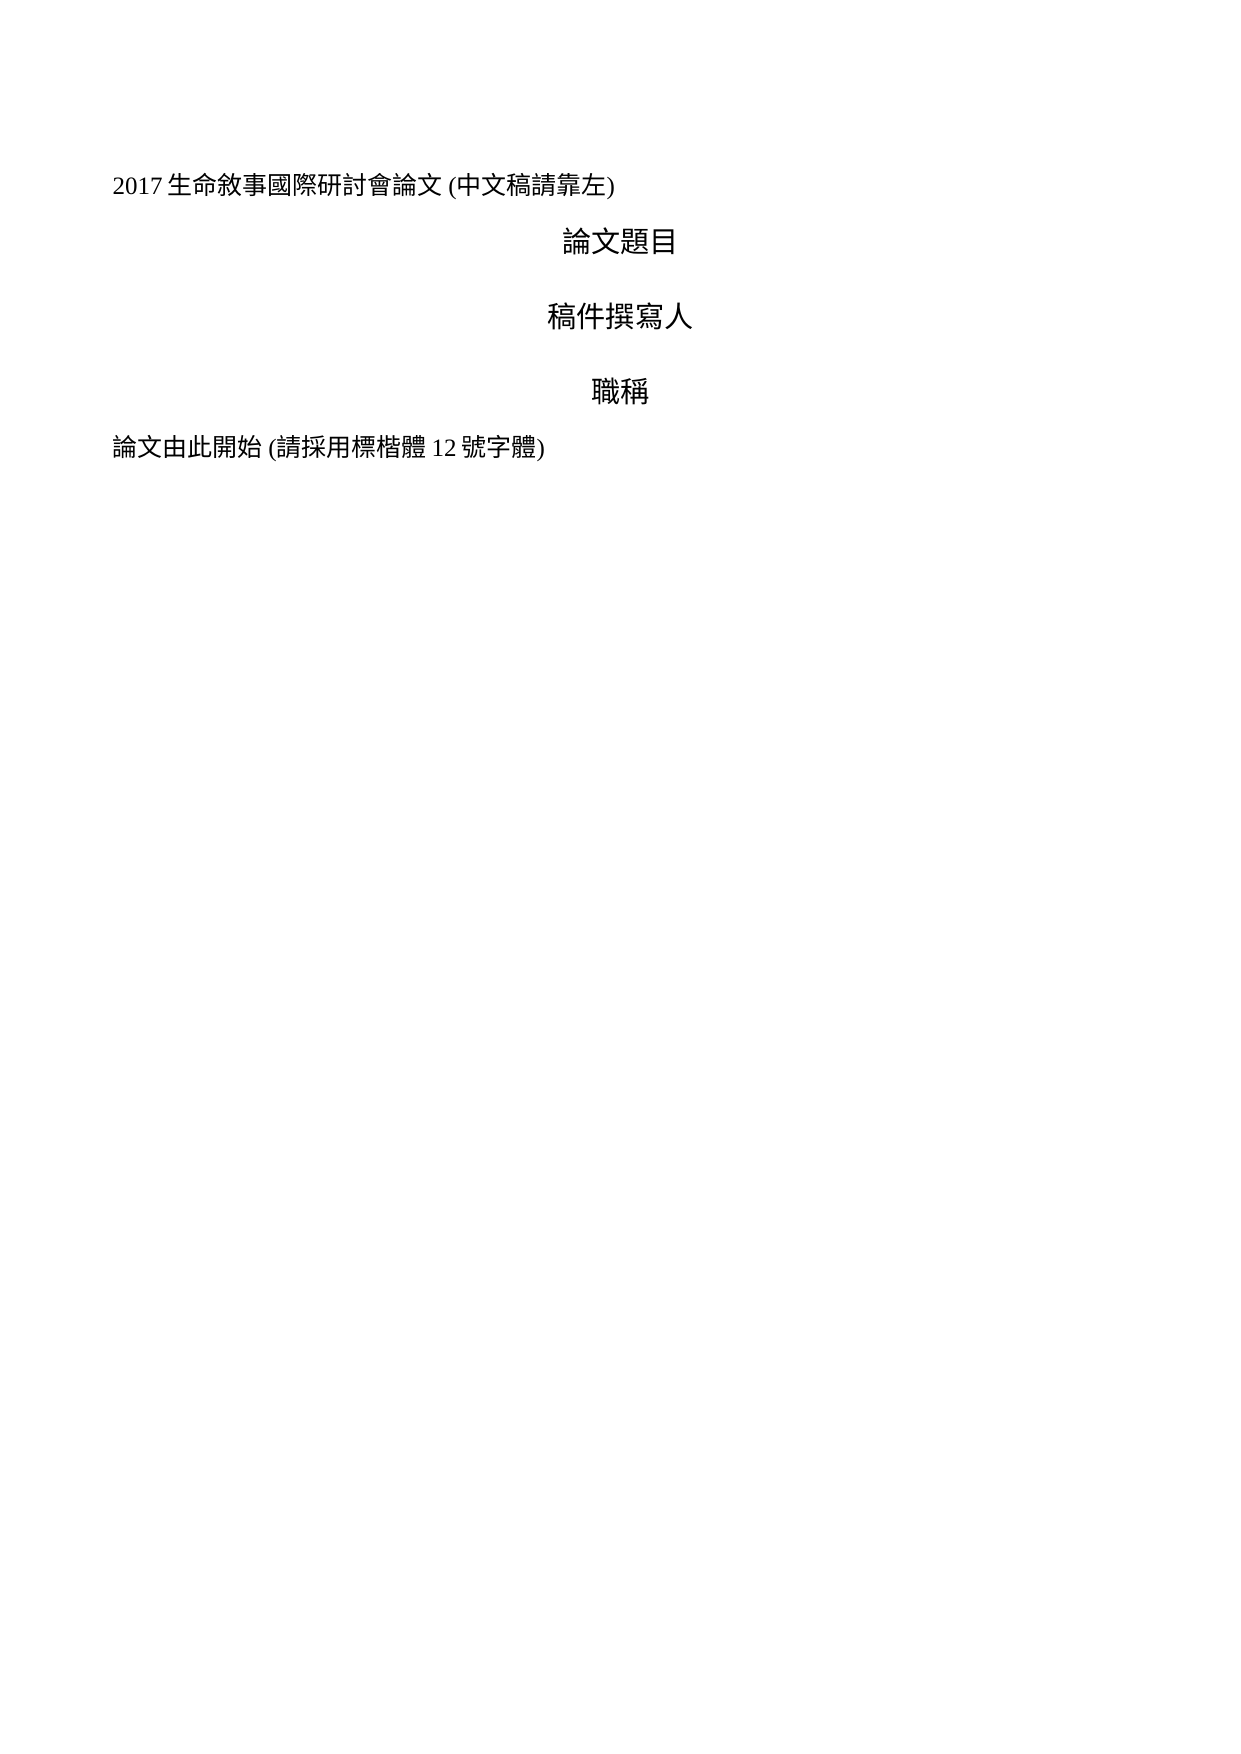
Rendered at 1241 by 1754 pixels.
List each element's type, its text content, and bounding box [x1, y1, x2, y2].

text 2017生命敘事國際研討會論文 (中文稿請靠左) [112, 164, 1128, 202]
text 論文由此開始 (請採用標楷體12號字體) [112, 427, 1128, 464]
text 論文題目 [112, 202, 1128, 277]
text 職稱 [112, 352, 1128, 427]
text 稿件撰寫人 [112, 277, 1128, 352]
